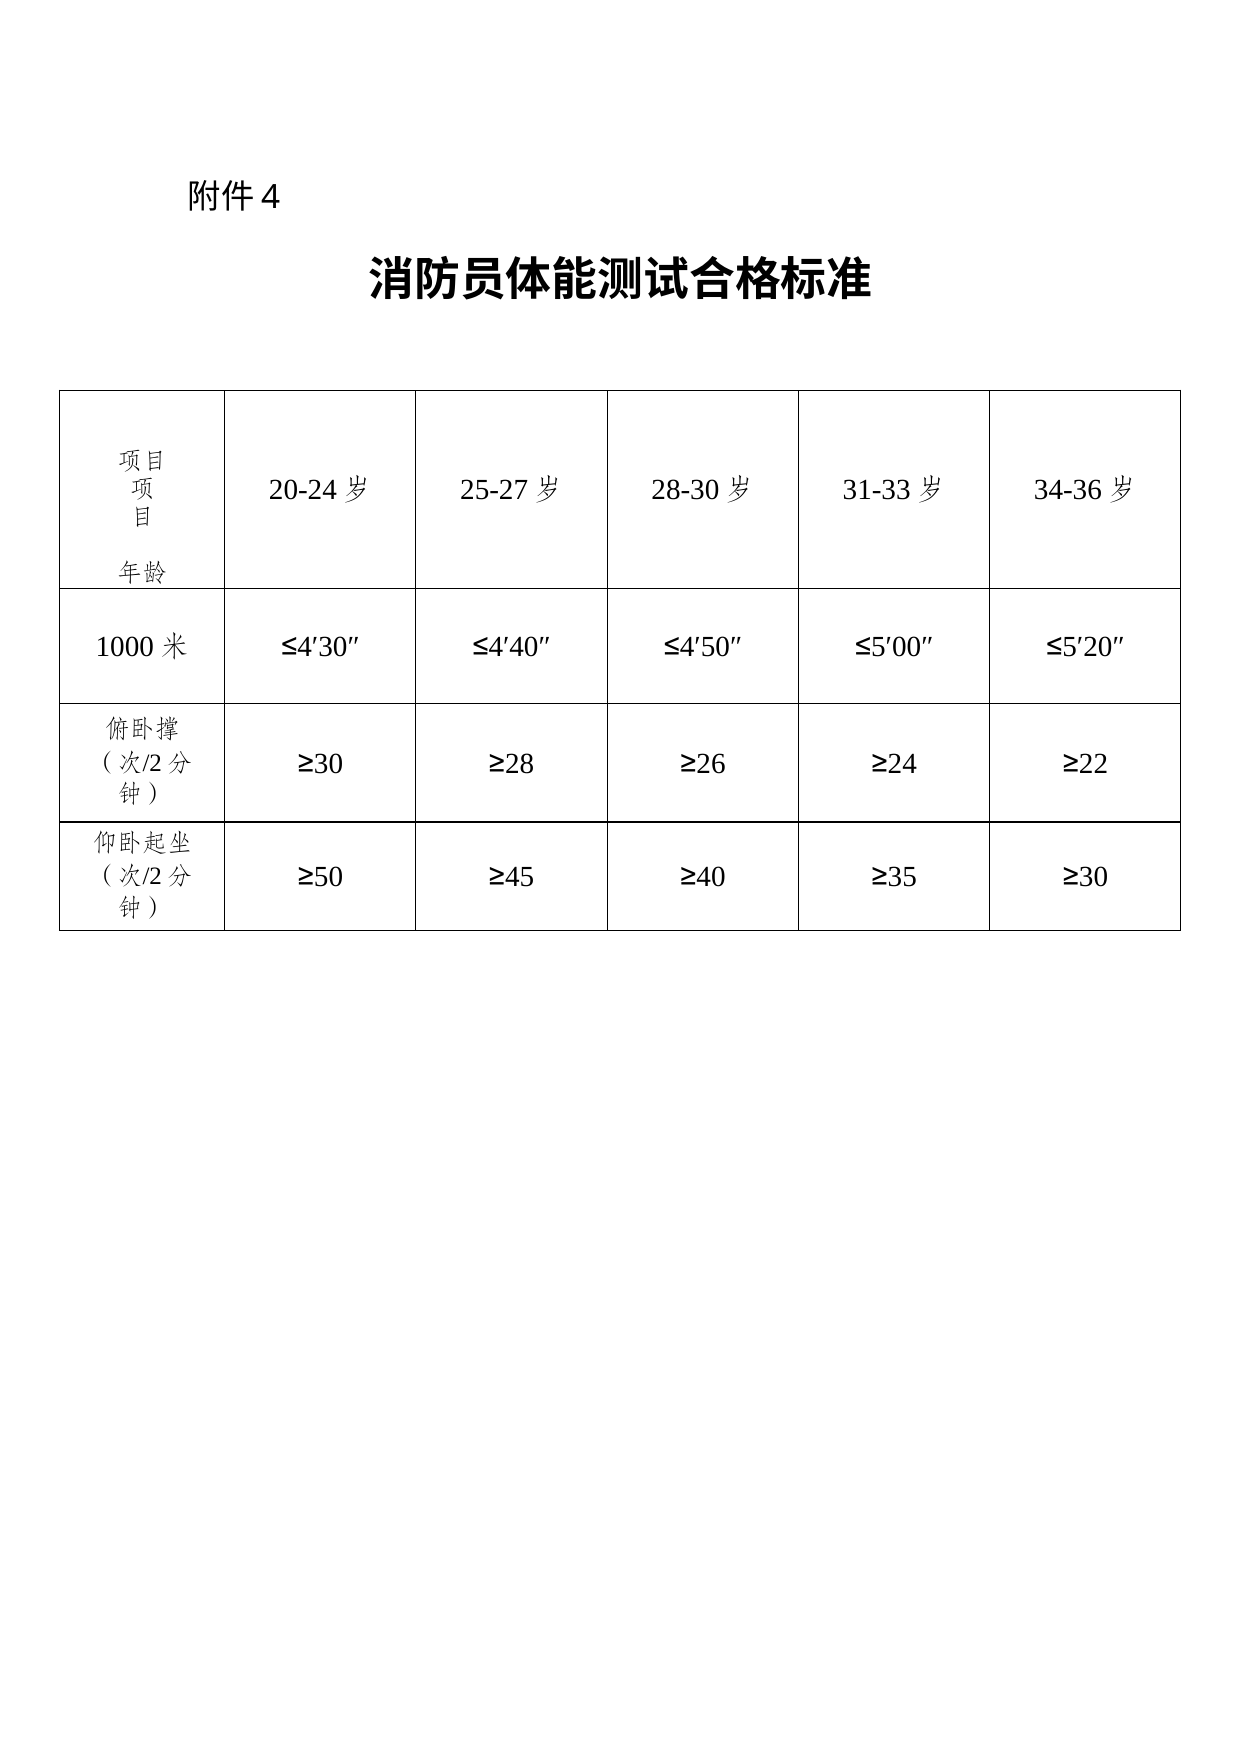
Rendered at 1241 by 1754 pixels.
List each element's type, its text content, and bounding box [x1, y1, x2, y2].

table_cell ≥50 [225, 823, 415, 929]
table_cell ≥24 [799, 704, 989, 821]
table_cell 仰卧起坐 （次/2分钟） [60, 823, 224, 929]
table_cell ≤4′30″ [225, 589, 415, 703]
table_cell ≤5′20″ [990, 589, 1180, 703]
table_cell ≥30 [990, 823, 1180, 929]
table_cell 1000米 [60, 589, 224, 703]
table_cell ≤4′40″ [416, 589, 607, 703]
table_cell ≥45 [416, 823, 607, 929]
table_cell ≥28 [416, 704, 607, 821]
table_header 25-27岁 [416, 391, 607, 588]
table_header 项目 项 目 年龄 [60, 391, 224, 588]
table_header 28-30岁 [608, 391, 798, 588]
text 附件4 [187, 162, 986, 227]
table_cell ≥22 [990, 704, 1180, 821]
table_cell ≤5′00″ [799, 589, 989, 703]
table_cell ≤4′50″ [608, 589, 798, 703]
table_header 31-33岁 [799, 391, 989, 588]
table_header 34-36岁 [990, 391, 1180, 588]
table_cell ≥26 [608, 704, 798, 821]
text 消防员体能测试合格标准 [187, 227, 1053, 324]
table_cell ≥40 [608, 823, 798, 929]
table_header 20-24岁 [225, 391, 415, 588]
table_cell 俯卧撑 （次/2分钟） [60, 704, 224, 821]
table_cell ≥30 [225, 704, 415, 821]
table_cell ≥35 [799, 823, 989, 929]
